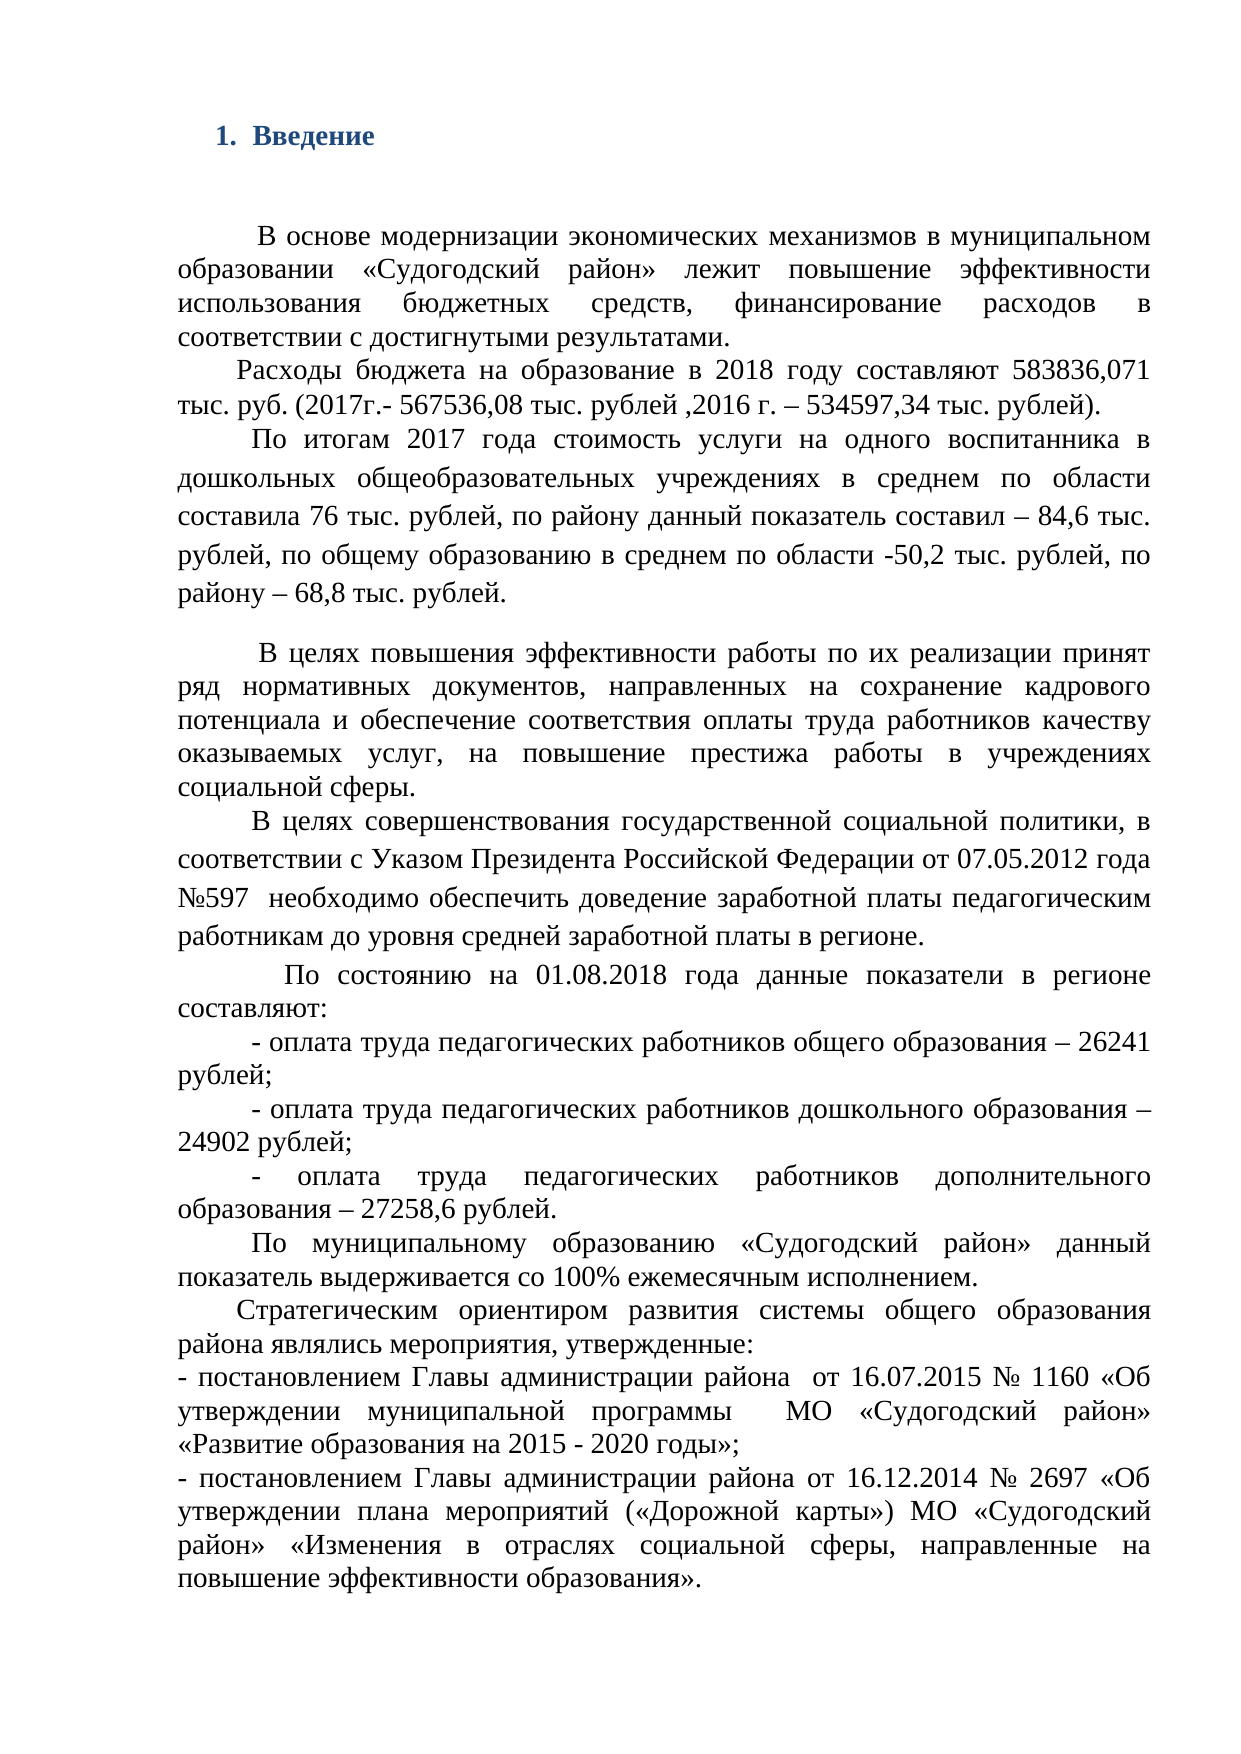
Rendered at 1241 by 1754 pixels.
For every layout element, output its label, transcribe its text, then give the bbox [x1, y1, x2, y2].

text - оплата труда педагогических работников дошкольного образования – 24902 рублей; [177, 1091, 1152, 1158]
text Стратегическим ориентиром развития системы общего образования района являлись мероприятия, утвержденные: [177, 1292, 1152, 1359]
text - постановлением Главы администрации района от 16.07.2015 № 1160 «Об утверждении муниципальной программы МО «Судогодский район» «Развитие образования на 2015 - 2020 годы»; [177, 1359, 1152, 1460]
text - оплата труда педагогических работников общего образования – 26241 рублей; [177, 1024, 1152, 1091]
list Введение [215, 118, 1152, 152]
text В целях совершенствования государственной социальной политики, в соответствии с Указом Президента Российской Федерации от 07.05.2012 года №597 необходимо обеспечить доведение заработной платы педагогическим работникам до уровня средней заработной платы в регионе. [177, 803, 1152, 952]
text - оплата труда педагогических работников дополнительного образования – 27258,6 рублей. [177, 1158, 1152, 1225]
text По состоянию на 01.08.2018 года данные показатели в регионе составляют: [177, 957, 1152, 1024]
text По муниципальному образованию «Судогодский район» данный показатель выдерживается со 100% ежемесячным исполнением. [177, 1225, 1152, 1292]
text - постановлением Главы администрации района от 16.12.2014 № 2697 «Об утверждении плана мероприятий («Дорожной карты») МО «Судогодский район» «Изменения в отраслях социальной сферы, направленные на повышение эффективности образования». [177, 1460, 1152, 1594]
text В целях повышения эффективности работы по их реализации принят ряд нормативных документов, направленных на сохранение кадрового потенциала и обеспечение соответствия оплаты труда работников качеству оказываемых услуг, на повышение престижа работы в учреждениях социальной сферы. [177, 635, 1152, 803]
text Расходы бюджета на образование в 2018 году составляют 583836,071 тыс. руб. (2017г.- 567536,08 тыс. рублей ,2016 г. – 534597,34 тыс. рублей). [177, 352, 1152, 421]
text В основе модернизации экономических механизмов в муниципальном образовании «Судогодский район» лежит повышение эффективности использования бюджетных средств, финансирование расходов в соответствии с достигнутыми результатами. [177, 218, 1152, 352]
text По итогам 2017 года стоимость услуги на одного воспитанника в дошкольных общеобразовательных учреждениях в среднем по области составила 76 тыс. рублей, по району данный показатель составил – 84,6 тыс. рублей, по общему образованию в среднем по области -50,2 тыс. рублей, по району – 68,8 тыс. рублей. [177, 421, 1152, 609]
